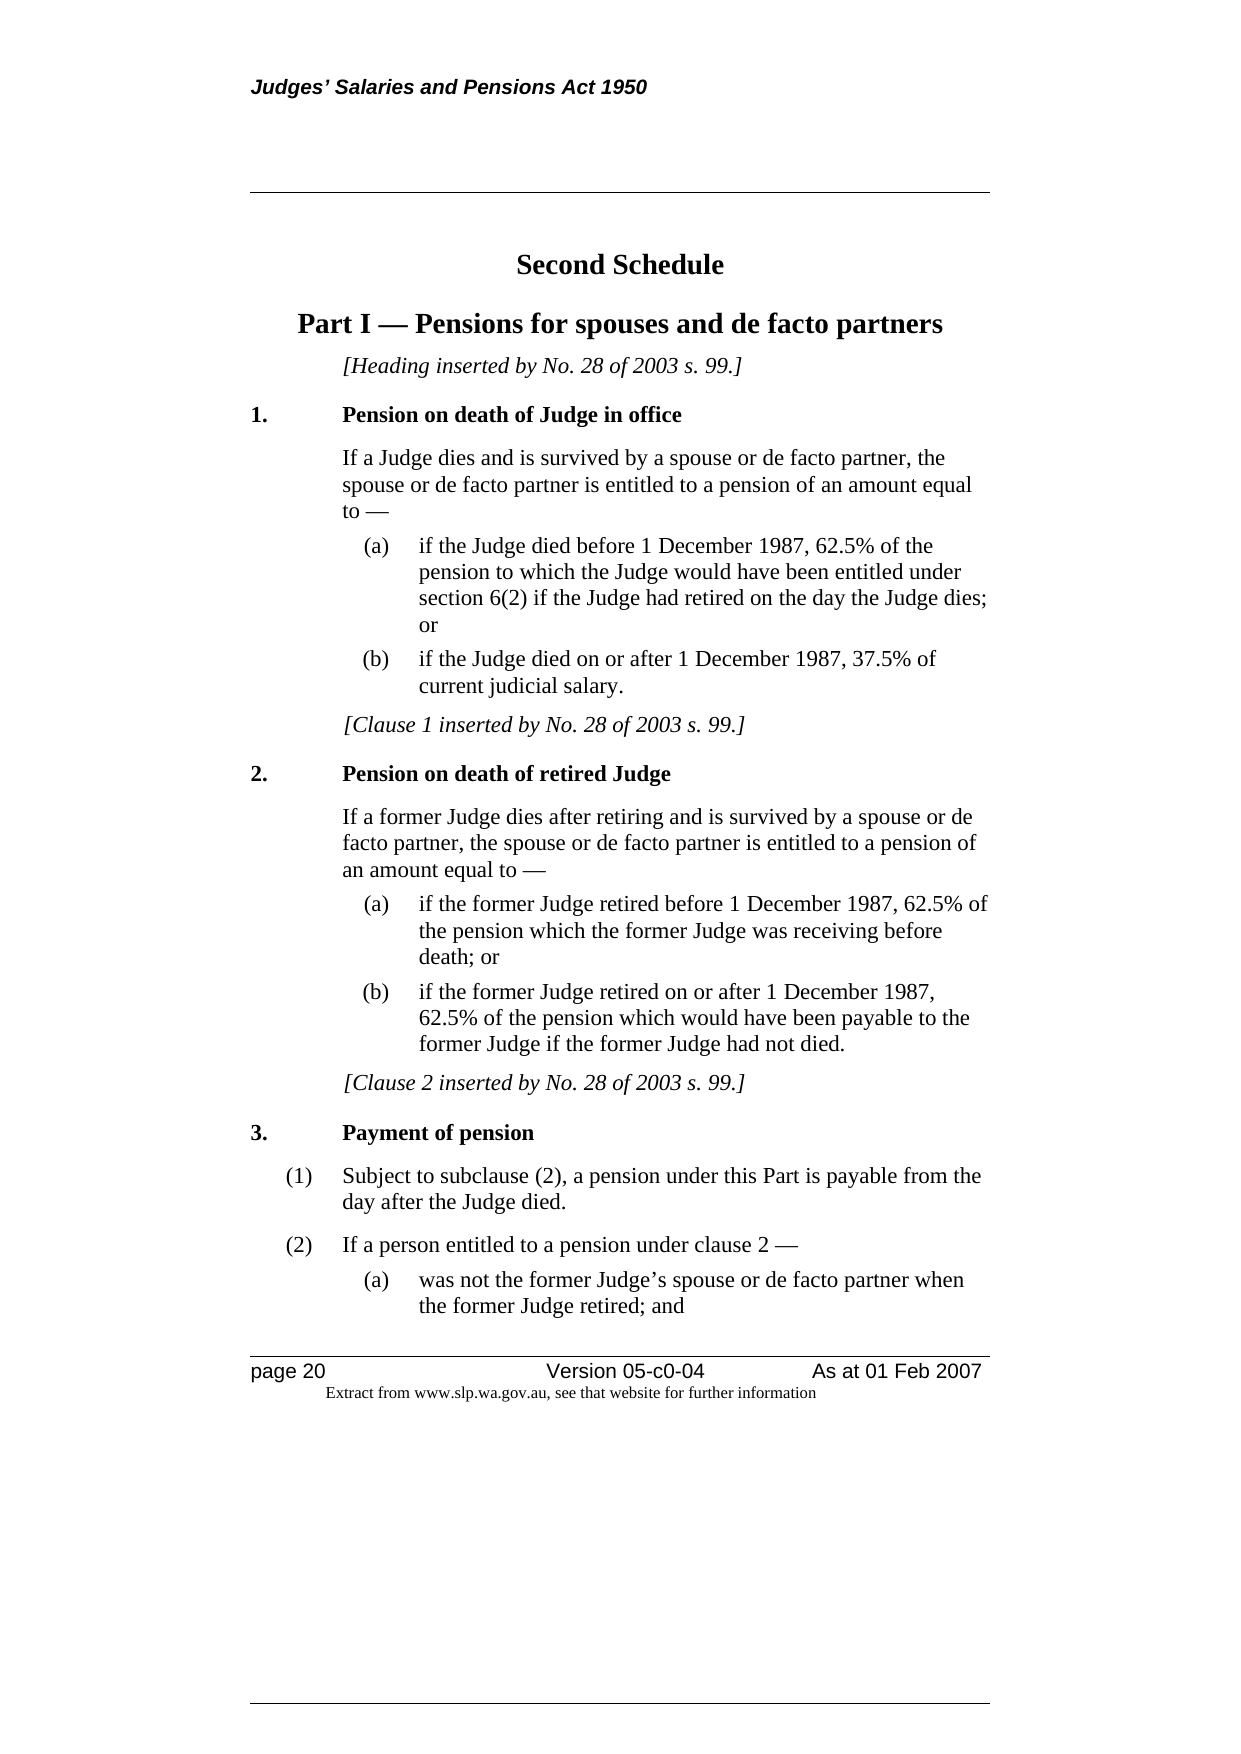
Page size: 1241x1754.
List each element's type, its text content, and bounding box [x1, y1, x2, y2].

subtitle Part I — Pensions for spouses and de facto partners [250, 306, 990, 339]
text (a) if the Judge died before 1 December 1987, 62.5% of the pension to which the Judge would have been entitled under section 6(2) if the Judge had retired on the day the Judge dies; or [250, 532, 990, 637]
subtitle 1. Pension on death of Judge in office [250, 401, 990, 428]
subtitle Second Schedule [250, 247, 990, 281]
text (b) if the former Judge retired on or after 1 December 1987, 62.5% of the pension which would have been payable to the former Judge if the former Judge had not died. [250, 978, 990, 1057]
text (a) was not the former Judge’s spouse or de facto partner when the former Judge retired; and [250, 1266, 990, 1318]
text [Clause 1 inserted by No. 28 of 2003 s. 99.] [250, 711, 990, 737]
text (2) If a person entitled to a pension under clause 2 — [250, 1231, 990, 1257]
text If a former Judge dies after retiring and is survived by a spouse or de facto partner, the spouse or de facto partner is entitled to a pension of an amount equal to — [250, 803, 990, 882]
text If a Judge dies and is survived by a spouse or de facto partner, the spouse or de facto partner is entitled to a pension of an amount equal to — [250, 444, 990, 523]
subtitle 3. Payment of pension [250, 1119, 990, 1145]
subtitle 2. Pension on death of retired Judge [250, 760, 990, 786]
text (a) if the former Judge retired before 1 December 1987, 62.5% of the pension which the former Judge was receiving before death; or [250, 890, 990, 969]
subtitle [Heading inserted by No. 28 of 2003 s. 99.] [250, 352, 990, 378]
text [Clause 2 inserted by No. 28 of 2003 s. 99.] [250, 1069, 990, 1096]
text (1) Subject to subclause (2), a pension under this Part is payable from the day after the Judge died. [250, 1162, 990, 1214]
text (b) if the Judge died on or after 1 December 1987, 37.5% of current judicial salary. [250, 646, 990, 698]
